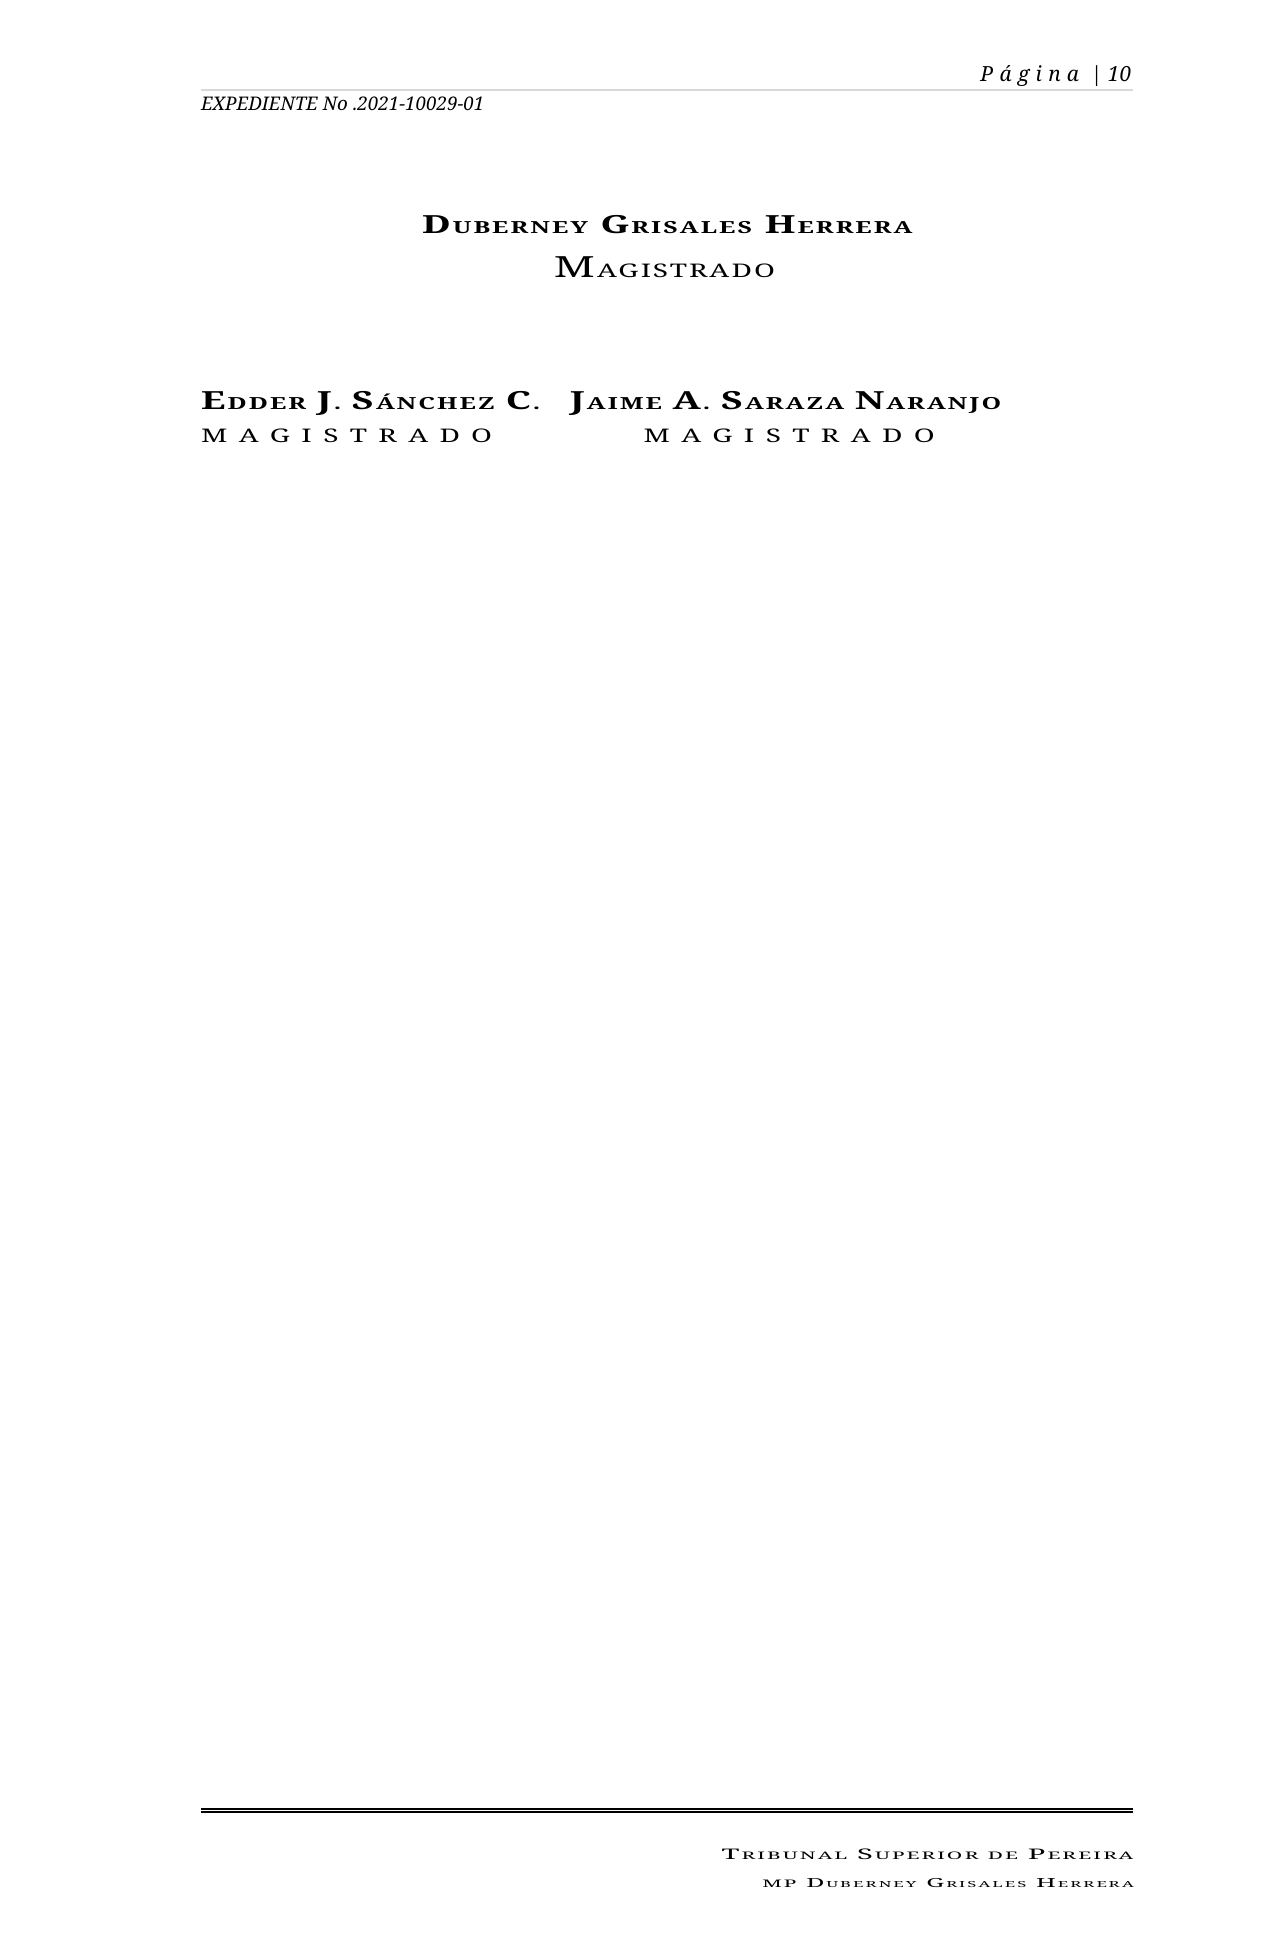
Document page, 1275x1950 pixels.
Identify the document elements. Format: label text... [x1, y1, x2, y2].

text DUBERNEY GRISALES HERRERA [201, 207, 1133, 241]
list Magistrado [201, 246, 1127, 286]
text EDDER J. SÁNCHEZ C. JAIME A. SARAZA Naranjo [201, 383, 1133, 417]
text M A G I S T R A D O M A G I S T R A D O [201, 422, 1133, 447]
